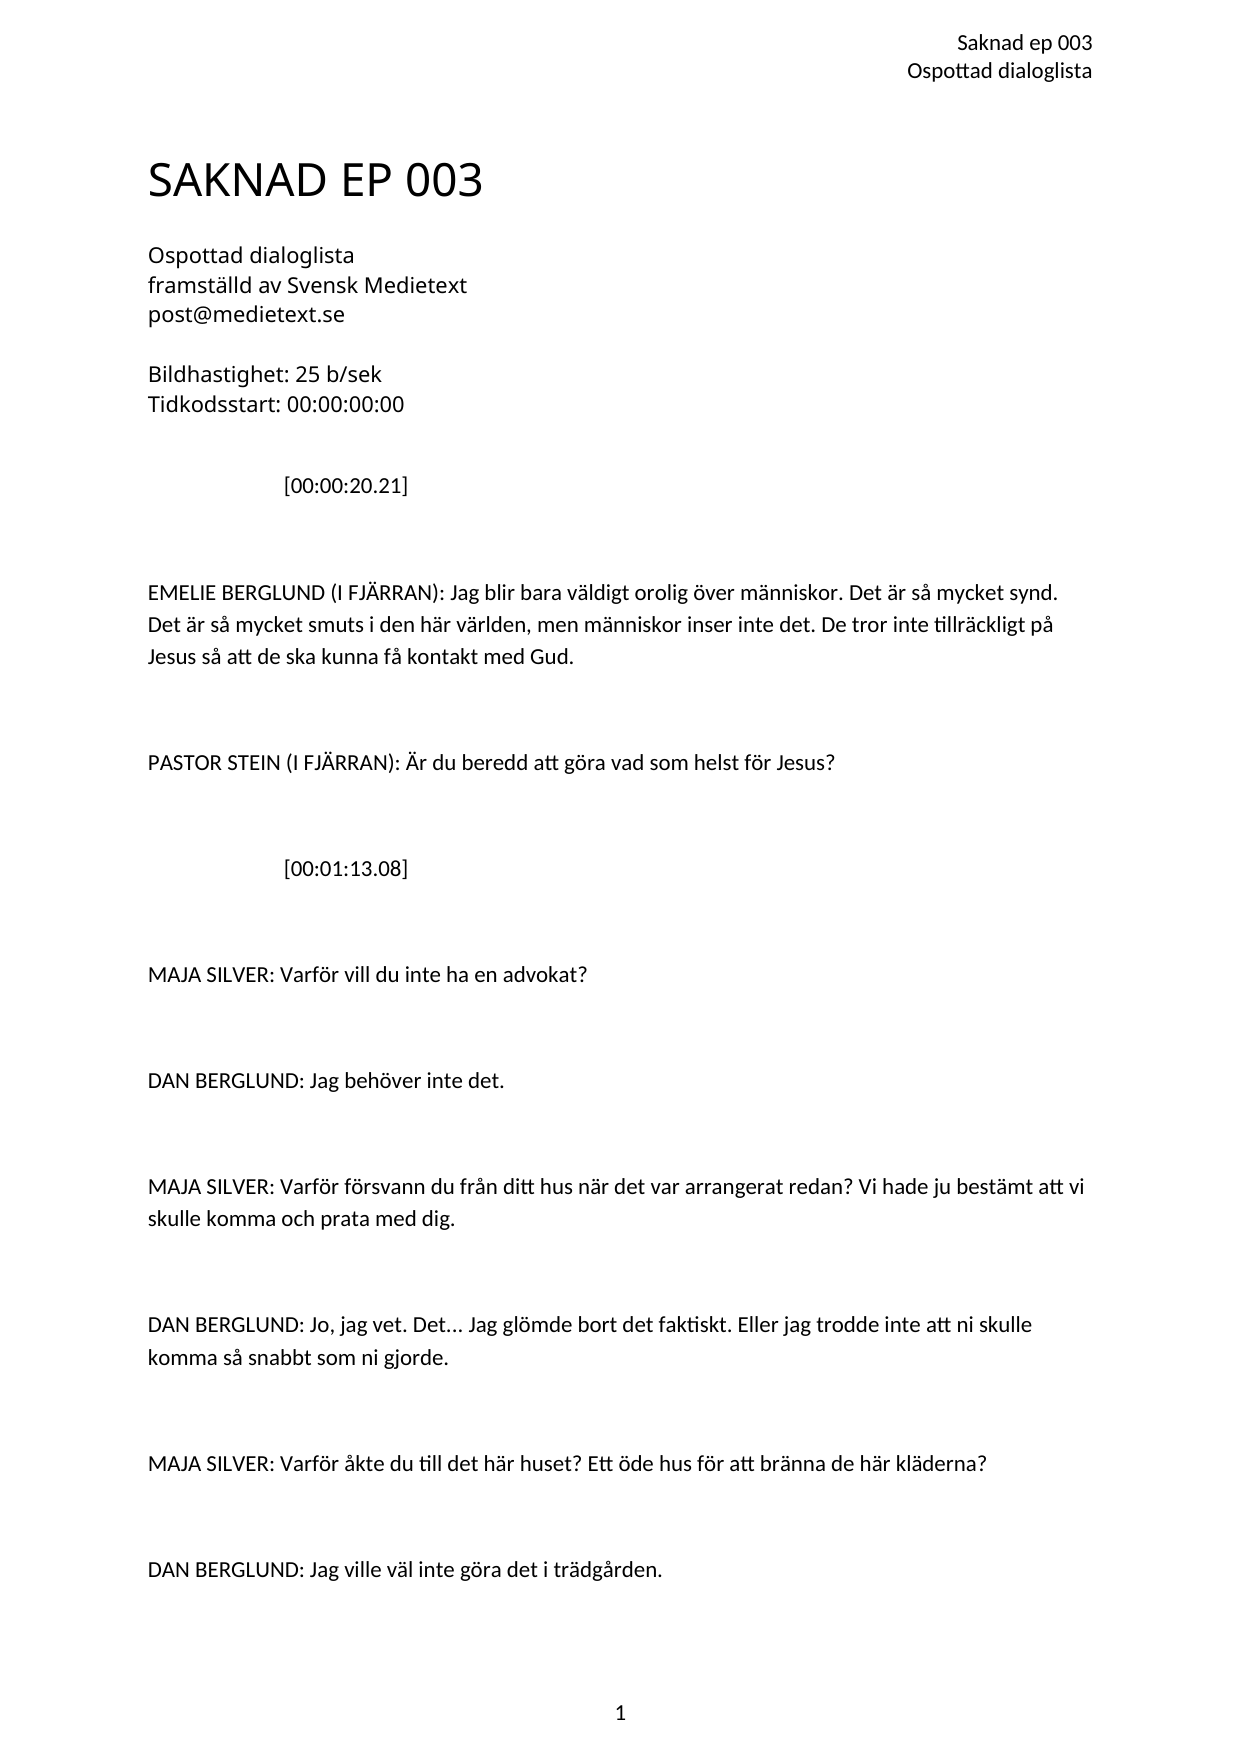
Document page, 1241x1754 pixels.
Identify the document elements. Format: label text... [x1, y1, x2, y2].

text PASTOR STEIN (I FJÄRRAN): Är du beredd att göra vad som helst för Jesus? [148, 748, 1093, 776]
text MAJA SILVER: Varför vill du inte ha en advokat? [148, 960, 1093, 988]
text EMELIE BERGLUND (I FJÄRRAN): Jag blir bara väldigt orolig över människor. Det är så mycket synd. Det är så mycket smuts i den här världen, men människor inser inte det. De tror inte tillräckligt på Jesus så att de ska kunna få kontakt med Gud. [148, 578, 1093, 670]
text MAJA SILVER: Varför åkte du till det här huset? Ett öde hus för att bränna de här kläderna? [148, 1449, 1093, 1477]
text DAN BERGLUND: Jag ville väl inte göra det i trädgården. [148, 1555, 1093, 1583]
text DAN BERGLUND: Jo, jag vet. Det... Jag glömde bort det faktiskt. Eller jag trodde inte att ni skulle komma så snabbt som ni gjorde. [148, 1310, 1093, 1371]
text SAKNAD EP 003 [148, 148, 1093, 210]
text post@medietext.se [148, 299, 1093, 329]
text framställd av Svensk Medietext [148, 269, 1093, 299]
text [00:01:13.08] [148, 854, 1093, 882]
text MAJA SILVER: Varför försvann du från ditt hus när det var arrangerat redan? Vi hade ju bestämt att vi skulle komma och prata med dig. [148, 1172, 1093, 1232]
text Bildhastighet: 25 b/sek [148, 359, 1093, 389]
text Tidkodsstart: 00:00:00:00 [148, 389, 1093, 418]
text DAN BERGLUND: Jag behöver inte det. [148, 1066, 1093, 1094]
text [00:00:20.21] [148, 472, 1093, 499]
text Ospottad dialoglista [148, 240, 1093, 269]
